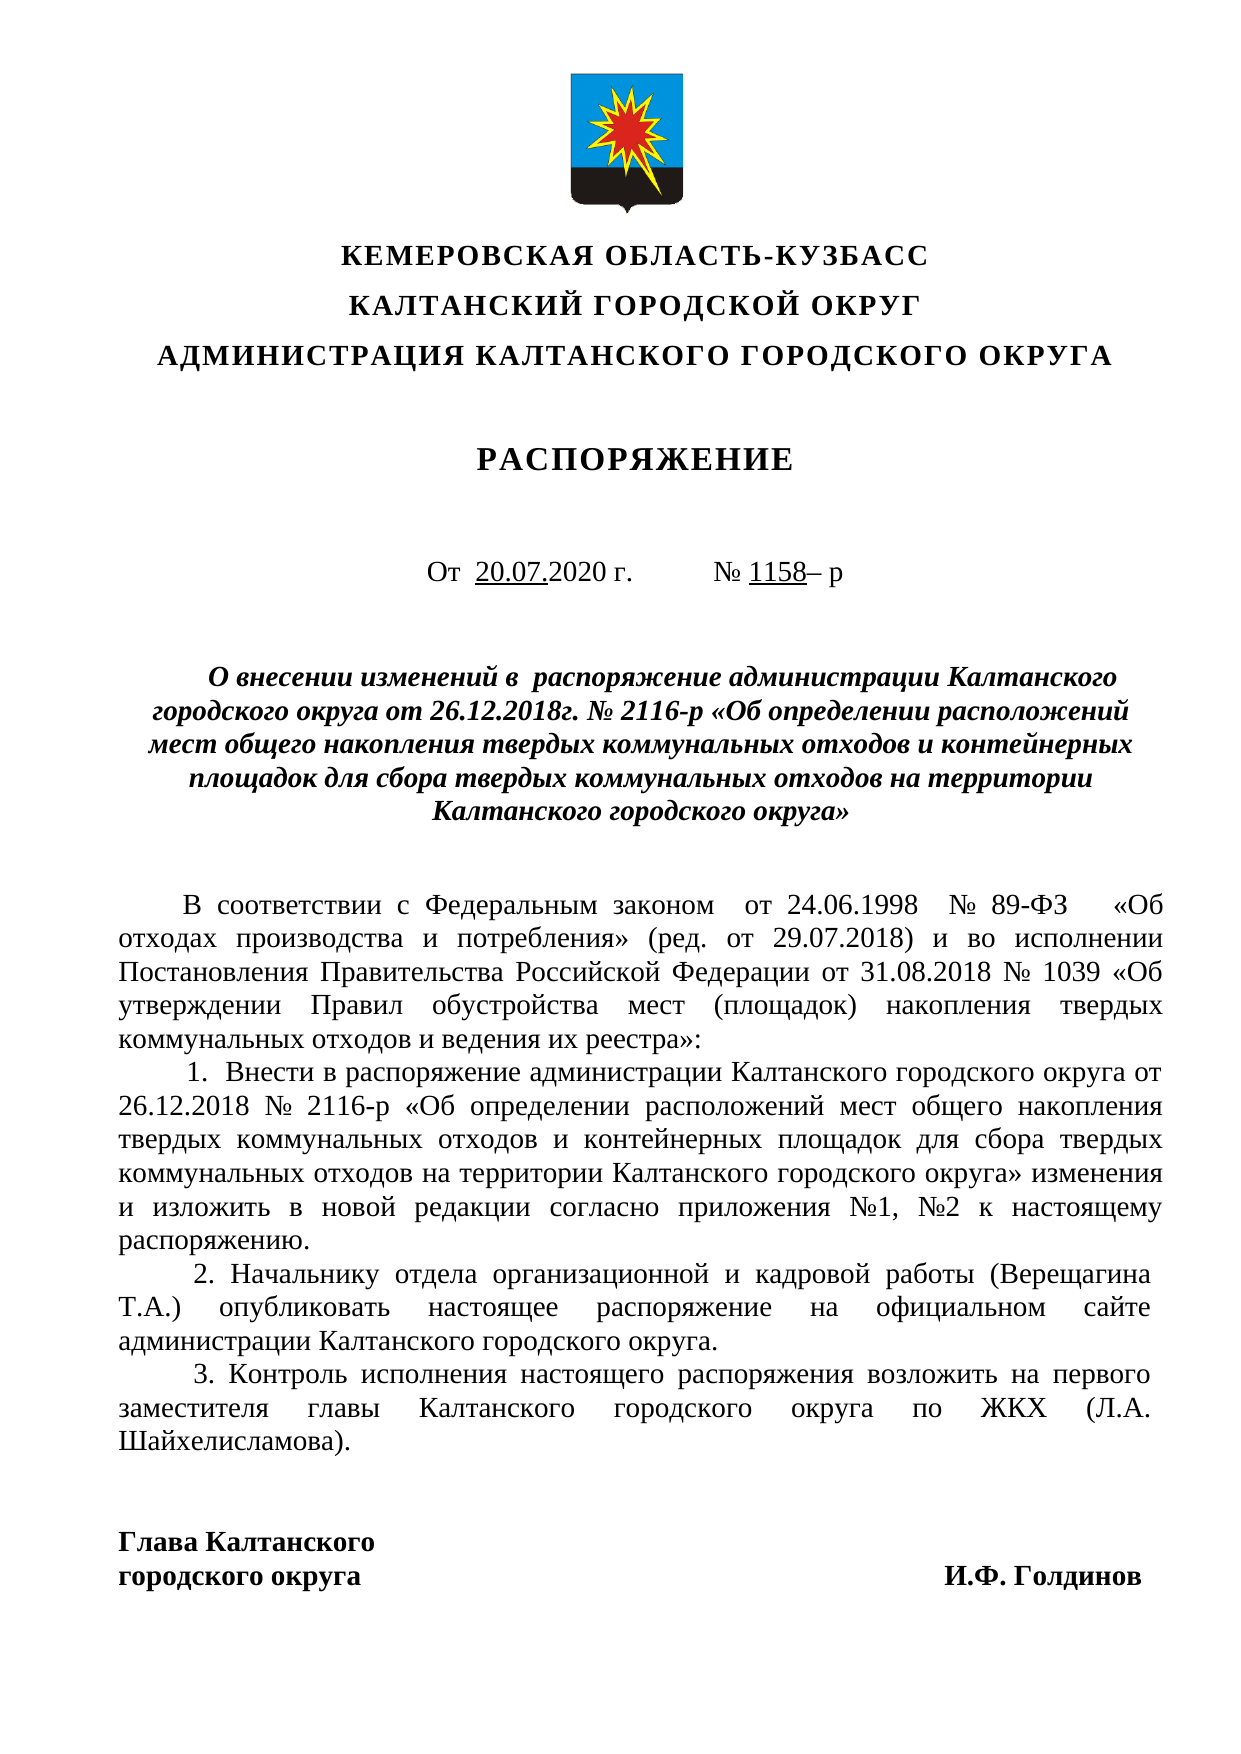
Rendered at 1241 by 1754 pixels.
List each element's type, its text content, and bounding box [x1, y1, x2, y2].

subtitle РАСПОРЯЖЕНИЕ [118, 439, 1152, 477]
text От 20.07.2020 г. № 1158– р [118, 554, 1152, 587]
text О внесении изменений в распоряжение администрации Калтанского городского округа от 26.12.2018г. № 2116-р «Об определении расположений мест общего накопления твердых коммунальных отходов и контейнерных площадок для сбора твердых коммунальных отходов на территории Калтанского городского округа» [118, 659, 1164, 827]
text В соответствии с Федеральным законом от 24.06.1998 № 89-ФЗ «Об отходах производства и потребления» (ред. от 29.07.2018) и во исполнении Постановления Правительства Российской Федерации от 31.08.2018 № 1039 «Об утверждении Правил обустройства мест (площадок) накопления твердых коммунальных отходов и ведения их реестра»: [118, 887, 1164, 1054]
text городского округа И.Ф. Голдинов [118, 1558, 1152, 1591]
text АДМИНИСТРАЦИЯ КАЛТАНСКОГО ГОРОДСКОГО ОКРУГА [118, 338, 1152, 372]
picture [570, 90, 684, 214]
text 2. Начальнику отдела организационной и кадровой работы (Верещагина Т.А.) опубликовать настоящее распоряжение на официальном сайте администрации Калтанского городского округа. [118, 1256, 1152, 1356]
text КЕМЕРОВСКАЯ ОБЛАСТЬ-КУЗБАСС [118, 238, 1152, 271]
text КАЛТАНСКИЙ ГОРОДСКОЙ ОКРУГ [118, 288, 1152, 321]
text Глава Калтанского [118, 1524, 1152, 1558]
text 3. Контроль исполнения настоящего распоряжения возложить на первого заместителя главы Калтанского городского округа по ЖКХ (Л.А. Шайхелисламова). [118, 1356, 1152, 1457]
text 1. Внести в распоряжение администрации Калтанского городского округа от 26.12.2018 № 2116-р «Об определении расположений мест общего накопления твердых коммунальных отходов и контейнерных площадок для сбора твердых коммунальных отходов на территории Калтанского городского округа» изменения и изложить в новой редакции согласно приложения №1, №2 к настоящему распоряжению. [118, 1054, 1164, 1256]
